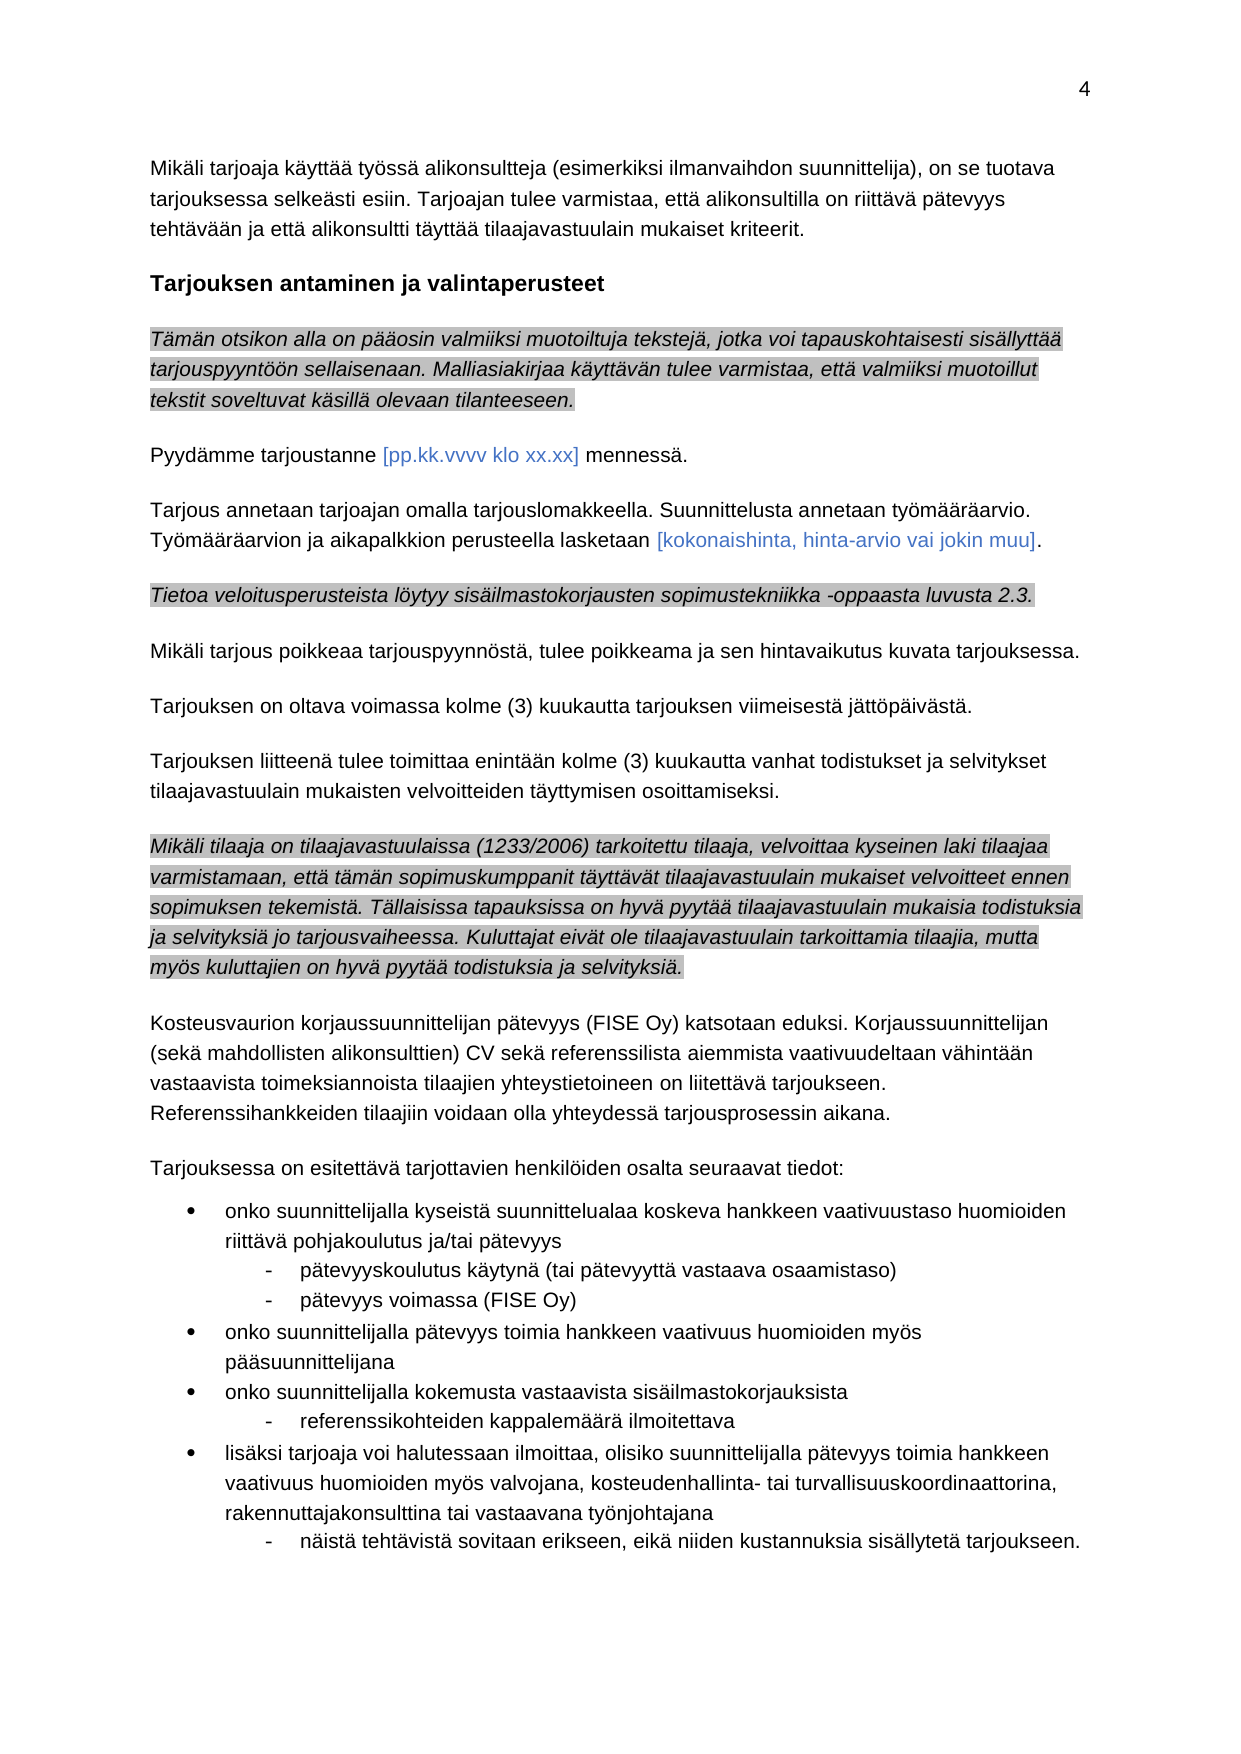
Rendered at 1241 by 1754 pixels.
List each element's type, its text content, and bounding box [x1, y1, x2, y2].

list näistä tehtävistä sovitaan erikseen, eikä niiden kustannuksia sisällytetä tarjoukseen. [262, 1525, 1090, 1555]
text Tarjouksen antaminen ja valintaperusteet [150, 266, 1090, 296]
list pätevyys voimassa (FISE Oy) [262, 1283, 1090, 1313]
list onko suunnittelijalla kyseistä suunnittelualaa koskeva hankkeen vaativuustaso huomioiden riittävä pohjakoulutus ja/tai pätevyys [187, 1193, 1090, 1253]
list onko suunnittelijalla pätevyys toimia hankkeen vaativuus huomioiden myös pääsuunnittelijana [187, 1313, 1090, 1374]
list lisäksi tarjoaja voi halutessaan ilmoittaa, olisiko suunnittelijalla pätevyys toimia hankkeen vaativuus huomioiden myös valvojana, kosteudenhallinta- tai turvallisuuskoordinaattorina, rakennuttajakonsulttina tai vastaavana työnjohtajana [187, 1434, 1090, 1525]
text Tarjouksen liitteenä tulee toimittaa enintään kolme (3) kuukautta vanhat todistukset ja selvitykset tilaajavastuulain mukaisten velvoitteiden täyttymisen osoittamiseksi. [150, 743, 1090, 803]
text Tarjouksen on oltava voimassa kolme (3) kuukautta tarjouksen viimeisestä jättöpäivästä. [150, 687, 1090, 718]
text Mikäli tilaaja on tilaajavastuulaissa (1233/2006) tarkoitettu tilaaja, velvoittaa kyseinen laki tilaajaa varmistamaan, että tämän sopimuskumppanit täyttävät tilaajavastuulain mukaiset velvoitteet ennen sopimuksen tekemistä. Tällaisissa tapauksissa on hyvä pyytää tilaajavastuulain mukaisia todistuksia ja selvityksiä jo tarjousvaiheessa. Kuluttajat eivät ole tilaajavastuulain tarkoittamia tilaajia, mutta myös kuluttajien on hyvä pyytää todistuksia ja selvityksiä. [150, 828, 1090, 979]
text Tarjous annetaan tarjoajan omalla tarjouslomakkeella. Suunnittelusta annetaan työmääräarvio. Työmääräarvion ja aikapalkkion perusteella lasketaan [kokonaishinta, hinta-arvio vai jokin muu]. [150, 492, 1090, 552]
text Mikäli tarjoaja käyttää työssä alikonsultteja (esimerkiksi ilmanvaihdon suunnittelija), on se tuotava tarjouksessa selkeästi esiin. Tarjoajan tulee varmistaa, että alikonsultilla on riittävä pätevyys tehtävään ja että alikonsultti täyttää tilaajavastuulain mukaiset kriteerit. [150, 150, 1090, 241]
text Kosteusvaurion korjaussuunnittelijan pätevyys (FISE Oy) katsotaan eduksi. Korjaussuunnittelijan (sekä mahdollisten alikonsulttien) CV sekä referenssilista aiemmista vaativuudeltaan vähintään vastaavista toimeksiannoista tilaajien yhteystietoineen on liitettävä tarjoukseen. Referenssihankkeiden tilaajiin voidaan olla yhteydessä tarjousprosessin aikana. [150, 1004, 1090, 1125]
list referenssikohteiden kappalemäärä ilmoitettava [262, 1404, 1090, 1434]
text Mikäli tarjous poikkeaa tarjouspyynnöstä, tulee poikkeama ja sen hintavaikutus kuvata tarjouksessa. [150, 632, 1090, 662]
list pätevyyskoulutus käytynä (tai pätevyyttä vastaava osaamistaso) [262, 1253, 1090, 1283]
text Tietoa veloitusperusteista löytyy sisäilmastokorjausten sopimustekniikka -oppaasta luvusta 2.3. [150, 577, 1090, 607]
text Pyydämme tarjoustanne [pp.kk.vvvv klo xx.xx] mennessä. [150, 436, 1090, 467]
list onko suunnittelijalla kokemusta vastaavista sisäilmastokorjauksista [187, 1374, 1090, 1404]
text Tämän otsikon alla on pääosin valmiiksi muotoiltuja tekstejä, jotka voi tapauskohtaisesti sisällyttää tarjouspyyntöön sellaisenaan. Malliasiakirjaa käyttävän tulee varmistaa, että valmiiksi muotoillut tekstit soveltuvat käsillä olevaan tilanteeseen. [150, 321, 1090, 411]
text Tarjouksessa on esitettävä tarjottavien henkilöiden osalta seuraavat tiedot: [150, 1150, 1090, 1180]
